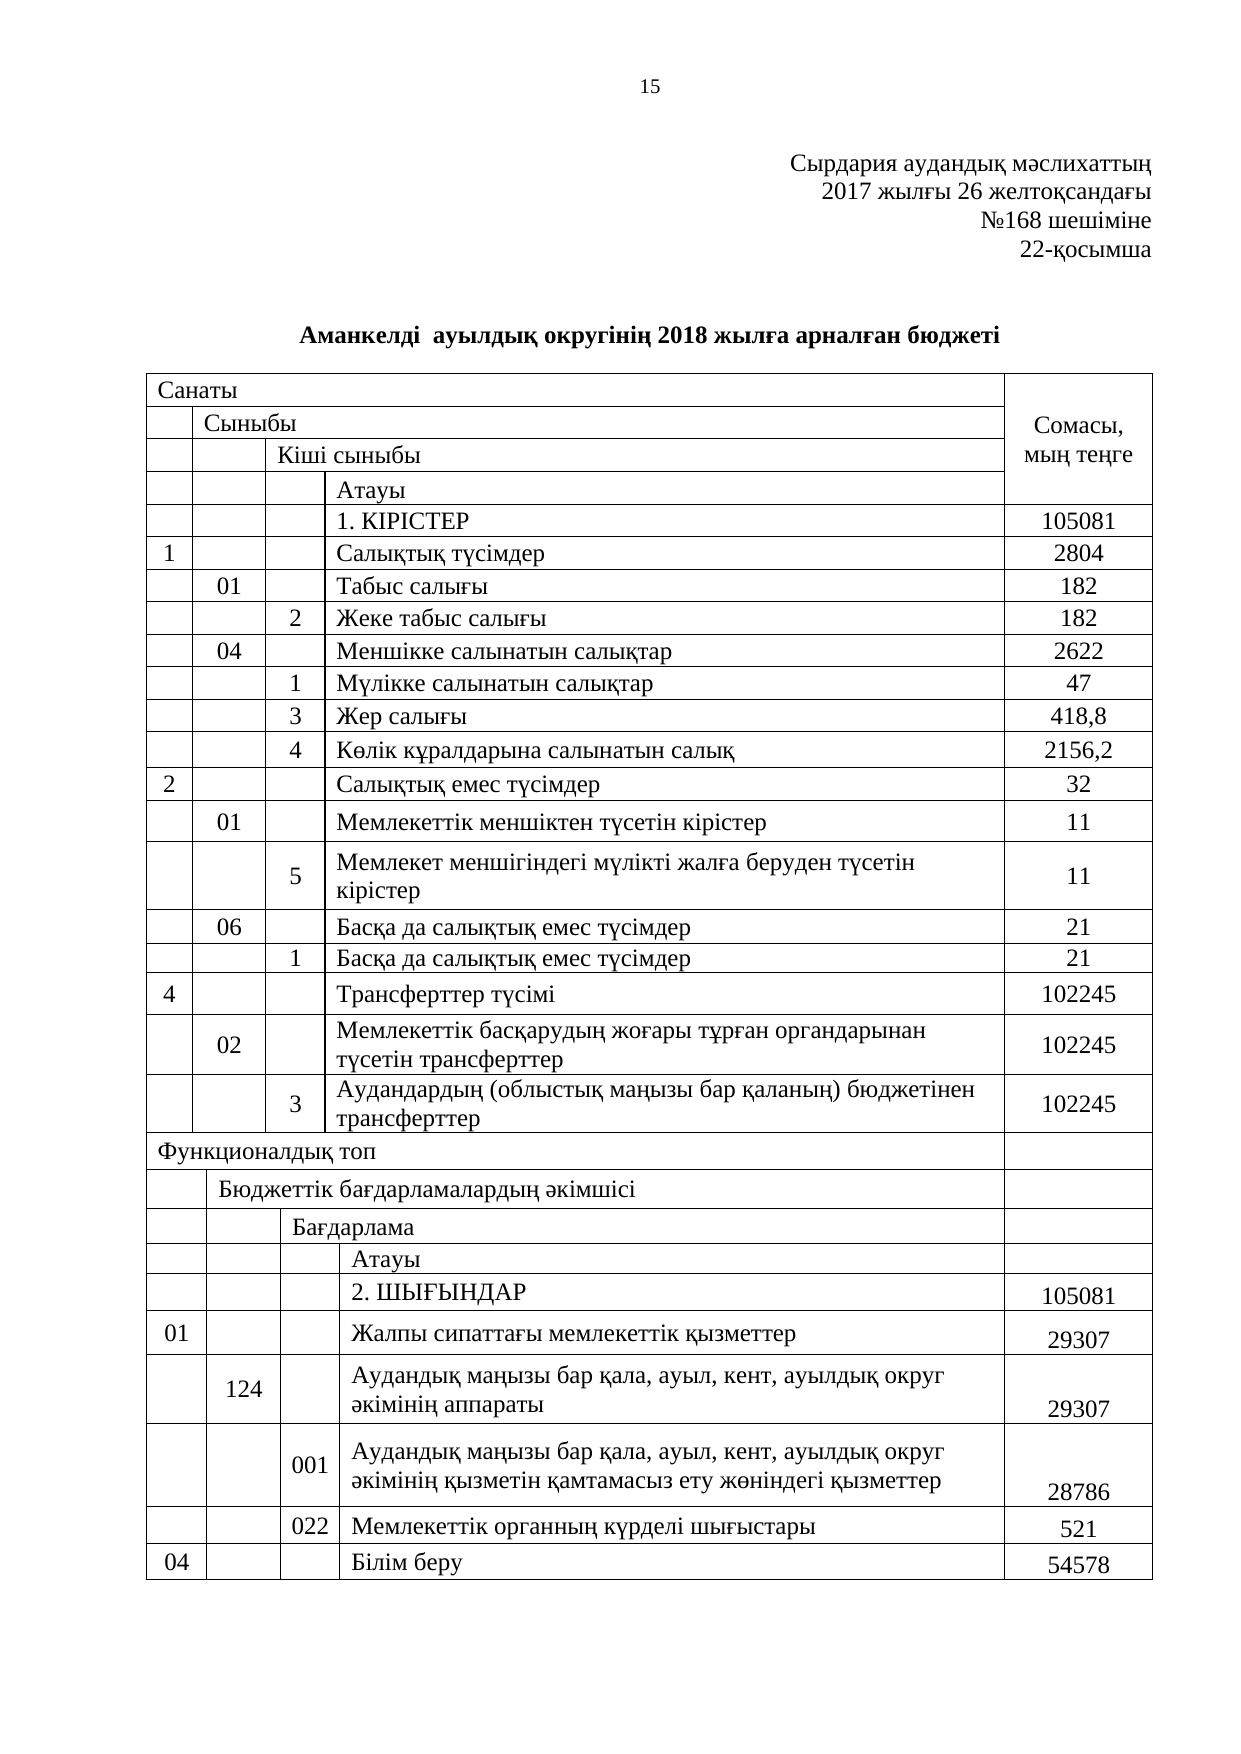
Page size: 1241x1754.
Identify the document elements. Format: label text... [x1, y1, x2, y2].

table_cell Мемлекеттік меншіктен түсетін кірістер [326, 801, 1004, 841]
table_cell Табыс салығы [326, 570, 1004, 601]
table_cell [147, 1170, 206, 1208]
table_cell 3 [266, 1075, 324, 1132]
table_cell 5 [266, 842, 324, 909]
table_cell [266, 505, 324, 536]
table_cell Аудандардың (облыстық маңызы бар қаланың) бюджетінен трансферттер [326, 1075, 1004, 1132]
table_cell 1. КІРІСТЕР [326, 505, 1004, 536]
table_cell Атауы [340, 1244, 1004, 1272]
table_cell [266, 537, 324, 569]
table_cell [147, 1424, 206, 1506]
table_cell [147, 635, 192, 666]
table_cell 182 [1005, 570, 1152, 601]
table_header Сомасы, мың теңге [1005, 374, 1152, 504]
table_cell Басқа да салықтық емес түсiмдер [326, 910, 1004, 942]
table_cell [193, 439, 265, 471]
table_cell Көлік кұралдарына салынатын салық [326, 732, 1004, 767]
table_cell 01 [147, 1311, 206, 1354]
table_cell 182 [1005, 602, 1152, 634]
table_cell Жалпы сипаттағы мемлекеттiк қызметтер [340, 1311, 1004, 1354]
table_cell [281, 1355, 339, 1423]
table_cell [193, 973, 265, 1014]
table_header Санаты [147, 374, 1004, 406]
table_cell [266, 801, 324, 841]
table_cell 2622 [1005, 635, 1152, 666]
table_cell 11 [1005, 842, 1152, 909]
table_cell Мүлікке салынатын салықтар [326, 667, 1004, 699]
table_cell [147, 1355, 206, 1423]
table_cell [193, 732, 265, 767]
table_cell 04 [147, 1544, 206, 1579]
table_cell [193, 768, 265, 800]
table_cell [1005, 1244, 1152, 1272]
table_cell 102245 [1005, 1015, 1152, 1073]
table_cell Салықтық түсімдер [326, 537, 1004, 569]
table_cell 022 [281, 1507, 339, 1543]
table_cell Жер салығы [326, 700, 1004, 731]
table_cell 29307 [1005, 1311, 1152, 1354]
table_cell [266, 472, 324, 504]
table_cell Салықтық емес түсiмдер [326, 768, 1004, 800]
table_cell 001 [281, 1424, 339, 1506]
table_cell 3 [266, 700, 324, 731]
table_cell Меншікке салынатын салықтар [326, 635, 1004, 666]
table_cell Сыныбы [193, 407, 1004, 438]
table_cell [1005, 1170, 1152, 1208]
table_cell 2 [266, 602, 324, 634]
table_cell [193, 1075, 265, 1132]
table_cell [193, 700, 265, 731]
table_cell 124 [207, 1355, 280, 1423]
table_cell [147, 472, 192, 504]
table_cell 4 [147, 973, 192, 1014]
table_cell 102245 [1005, 973, 1152, 1014]
table_cell [207, 1507, 280, 1543]
text 22-қосымша [148, 234, 1152, 263]
table_cell [207, 1311, 280, 1354]
table_cell [281, 1274, 339, 1310]
table_cell [193, 944, 265, 972]
table_cell Аудандық маңызы бар қала, ауыл, кент, ауылдық округ әкімінің аппараты [340, 1355, 1004, 1423]
table_cell Функционалдық топ [147, 1133, 1004, 1168]
table_cell 4 [266, 732, 324, 767]
table_cell Бюджеттік бағдарламалардың әкiмшiсi [207, 1170, 1004, 1208]
table_cell 1 [266, 944, 324, 972]
table_cell [147, 1015, 192, 1073]
table_cell [1005, 1133, 1152, 1168]
table_cell 21 [1005, 944, 1152, 972]
text Аманкелді ауылдық округінің 2018 жылға арналған бюджеті [148, 320, 1152, 349]
table_cell 04 [193, 635, 265, 666]
table_cell [147, 1075, 192, 1132]
table_cell [207, 1274, 280, 1310]
table_cell [147, 667, 192, 699]
table_cell [147, 1507, 206, 1543]
table_cell [281, 1311, 339, 1354]
table_cell 54578 [1005, 1544, 1152, 1579]
table_cell 02 [193, 1015, 265, 1073]
table_cell [147, 602, 192, 634]
table_cell 1 [147, 537, 192, 569]
table_cell 2. ШЫҒЫНДАР [340, 1274, 1004, 1310]
table_cell 06 [193, 910, 265, 942]
table_cell Бағдарлама [281, 1209, 1004, 1243]
table_cell [207, 1209, 280, 1243]
table_cell 47 [1005, 667, 1152, 699]
text Сырдария аудандық мәслихаттың [738, 148, 1152, 176]
table_cell 105081 [1005, 505, 1152, 536]
table_cell [1005, 1209, 1152, 1243]
table_cell [147, 910, 192, 942]
table_cell [147, 700, 192, 731]
table_cell 1 [266, 667, 324, 699]
table_cell [147, 1274, 206, 1310]
table_cell [147, 944, 192, 972]
table_cell Атауы [326, 472, 1004, 504]
table_cell 521 [1005, 1507, 1152, 1543]
table_cell 29307 [1005, 1355, 1152, 1423]
table_cell [147, 732, 192, 767]
text 2017 жылғы 26 желтоқсандағы [738, 176, 1152, 205]
table_cell Мемлекеттiк басқарудың жоғары тұрған органдарынан түсетiн трансферттер [326, 1015, 1004, 1073]
table_cell 11 [1005, 801, 1152, 841]
table_cell [147, 1209, 206, 1243]
table_cell [207, 1244, 280, 1272]
table_cell Басқа да салықтық емес түсiмдер [326, 944, 1004, 972]
table_cell [193, 842, 265, 909]
table_cell 28786 [1005, 1424, 1152, 1506]
table_cell [266, 635, 324, 666]
table_cell 418,8 [1005, 700, 1152, 731]
table_cell [207, 1544, 280, 1579]
table_cell 2156,2 [1005, 732, 1152, 767]
text №168 шешіміне [738, 205, 1152, 234]
table_cell 32 [1005, 768, 1152, 800]
table_cell 01 [193, 801, 265, 841]
table_cell 105081 [1005, 1274, 1152, 1310]
table_cell [193, 602, 265, 634]
table_cell [266, 1015, 324, 1073]
table_cell [147, 505, 192, 536]
table_cell [266, 768, 324, 800]
table_cell [147, 842, 192, 909]
table_cell 2 [147, 768, 192, 800]
table_cell 102245 [1005, 1075, 1152, 1132]
table_cell Жеке табыс салығы [326, 602, 1004, 634]
table_cell [147, 407, 192, 438]
table_cell 21 [1005, 910, 1152, 942]
table_cell Бiлiм беру [340, 1544, 1004, 1579]
table_cell [266, 910, 324, 942]
table_cell [147, 570, 192, 601]
table_cell Мемлекет меншігіндегі мүлікті жалға беруден түсетін кірістер [326, 842, 1004, 909]
table_cell [147, 801, 192, 841]
table_cell [193, 667, 265, 699]
table_cell Аудандық маңызы бар қала, ауыл, кент, ауылдық округ әкімінің қызметін қамтамасыз ету жөніндегі қызметтер [340, 1424, 1004, 1506]
table_cell [266, 570, 324, 601]
table_cell [147, 439, 192, 471]
table_cell [147, 1244, 206, 1272]
table_cell Мемлекеттік органның күрделі шығыстары [340, 1507, 1004, 1543]
table_cell 2804 [1005, 537, 1152, 569]
table_cell [193, 472, 265, 504]
table_cell [281, 1244, 339, 1272]
table_cell Трансферттер түсімі [326, 973, 1004, 1014]
table_cell Кіші сыныбы [266, 439, 1004, 471]
table_cell [207, 1424, 280, 1506]
table_cell [281, 1544, 339, 1579]
table_cell 01 [193, 570, 265, 601]
table_cell [193, 537, 265, 569]
table_cell [193, 505, 265, 536]
table_cell [266, 973, 324, 1014]
